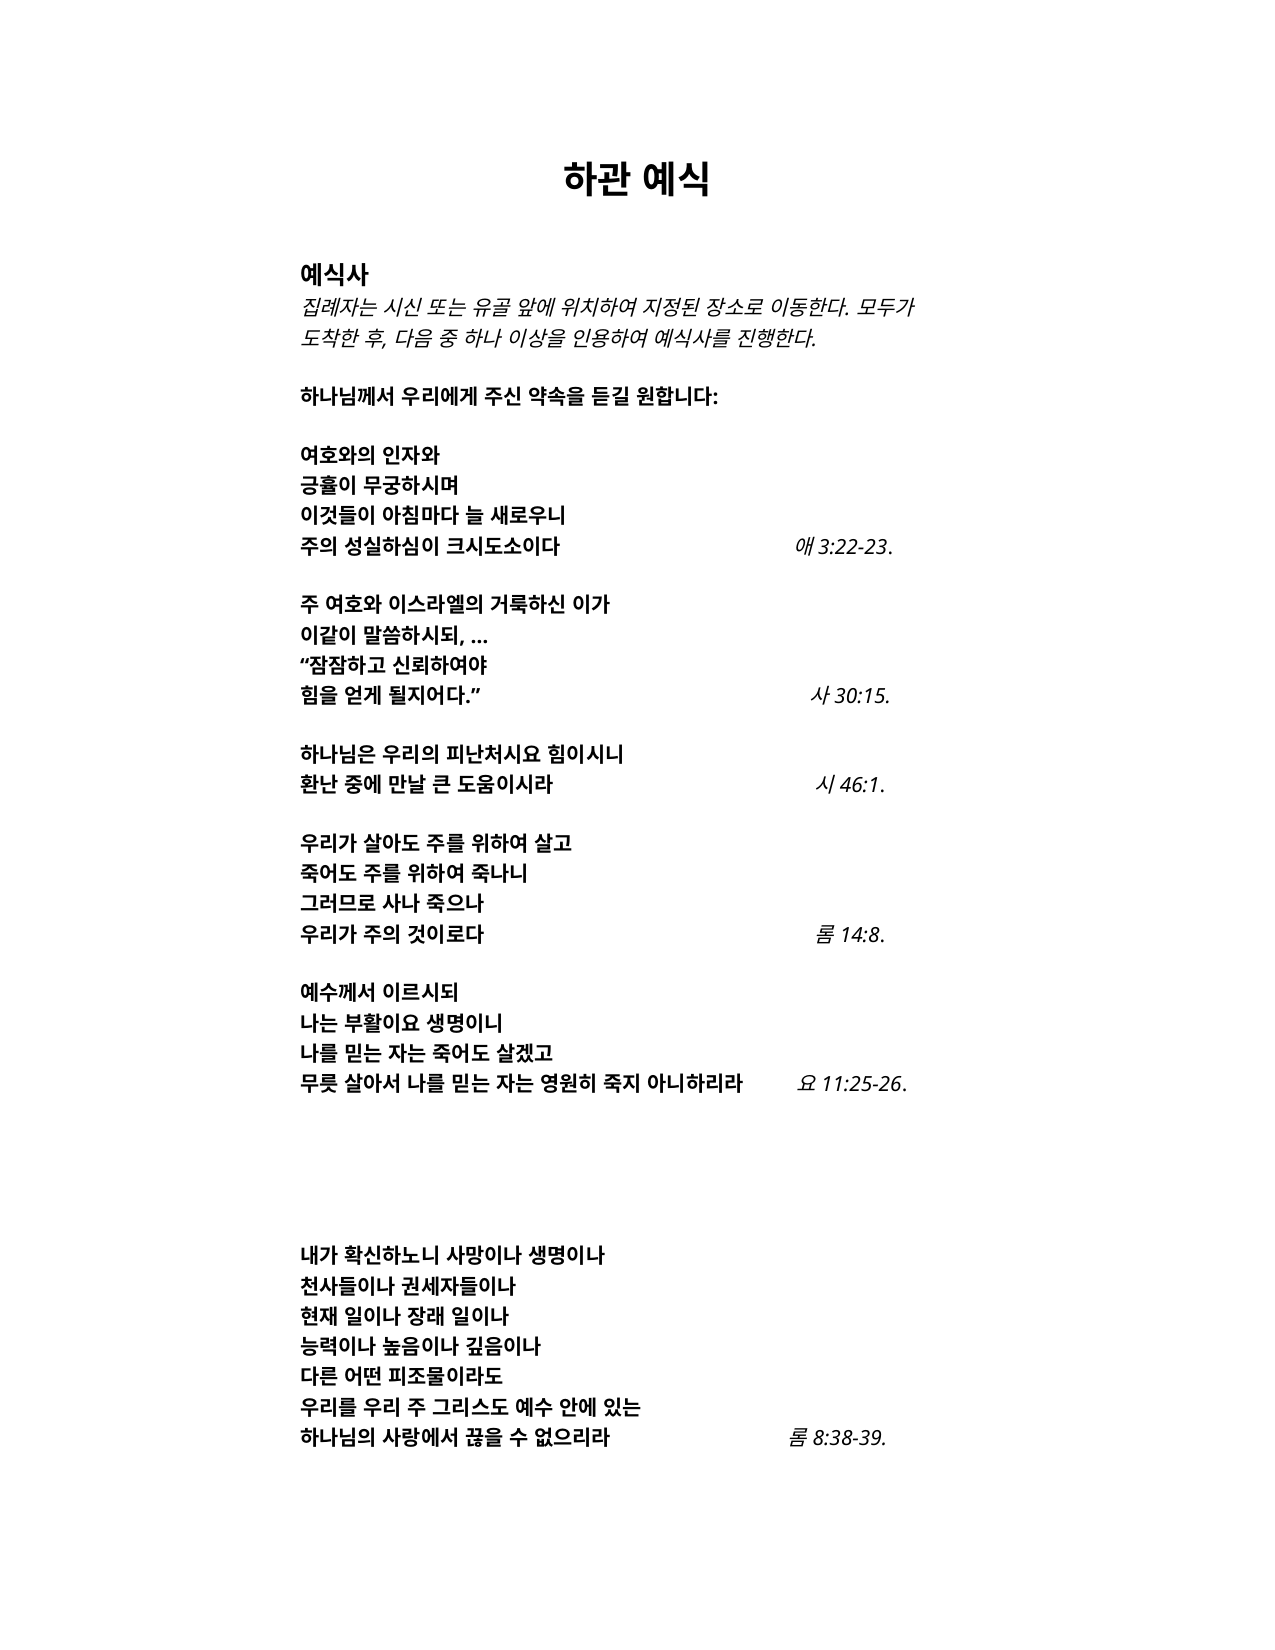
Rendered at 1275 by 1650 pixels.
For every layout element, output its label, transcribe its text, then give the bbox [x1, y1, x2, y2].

text 무릇 살아서 나를 믿는 자는 영원히 죽지 아니하리라 요 11:25-26. [300, 1067, 975, 1098]
text 다른 어떤 피조물이라도 [300, 1361, 975, 1391]
text 주 여호와 이스라엘의 거룩하신 이가 이같이 말씀하시되, … [300, 589, 975, 649]
text “잠잠하고 신뢰하여야 [300, 649, 975, 679]
text 천사들이나 권세자들이나 [300, 1270, 975, 1300]
text 우리를 우리 주 그리스도 예수 안에 있는 [300, 1391, 975, 1421]
text 나를 믿는 자는 죽어도 살겠고 [300, 1037, 975, 1067]
text 이것들이 아침마다 늘 새로우니 주의 성실하심이 크시도소이다 애 3:22-23. [300, 500, 975, 560]
text 나는 부활이요 생명이니 [300, 1007, 975, 1037]
text 현재 일이나 장래 일이나 [300, 1300, 975, 1330]
text 하나님의 사랑에서 끊을 수 없으리라 롬 8:38-39. [300, 1421, 975, 1451]
text 그러므로 사나 죽으나 [300, 888, 975, 918]
text 죽어도 주를 위하여 죽나니 [300, 857, 975, 888]
text 여호와의 인자와 긍휼이 무궁하시며 [300, 439, 975, 500]
text 우리가 살아도 주를 위하여 살고 [300, 827, 975, 857]
text 예수께서 이르시되 [300, 977, 975, 1007]
text 하관 예식 [300, 150, 975, 204]
text 환난 중에 만날 큰 도움이시라 시 46:1. [300, 768, 975, 799]
text 힘을 얻게 될지어다.” 사 30:15. [300, 679, 975, 710]
text 능력이나 높음이나 깊음이나 [300, 1330, 975, 1361]
text 집례자는 시신 또는 유골 앞에 위치하여 지정된 장소로 이동한다. 모두가 도착한 후, 다음 중 하나 이상을 인용하여 예식사를 진행한다. [300, 292, 975, 352]
text 내가 확신하노니 사망이나 생명이나 [300, 1240, 975, 1270]
text 하나님은 우리의 피난처시요 힘이시니 [300, 738, 975, 768]
text 우리가 주의 것이로다 롬 14:8. [300, 918, 975, 948]
text 예식사 [300, 255, 975, 292]
text 하나님께서 우리에게 주신 약속을 듣길 원합니다: [300, 381, 975, 411]
